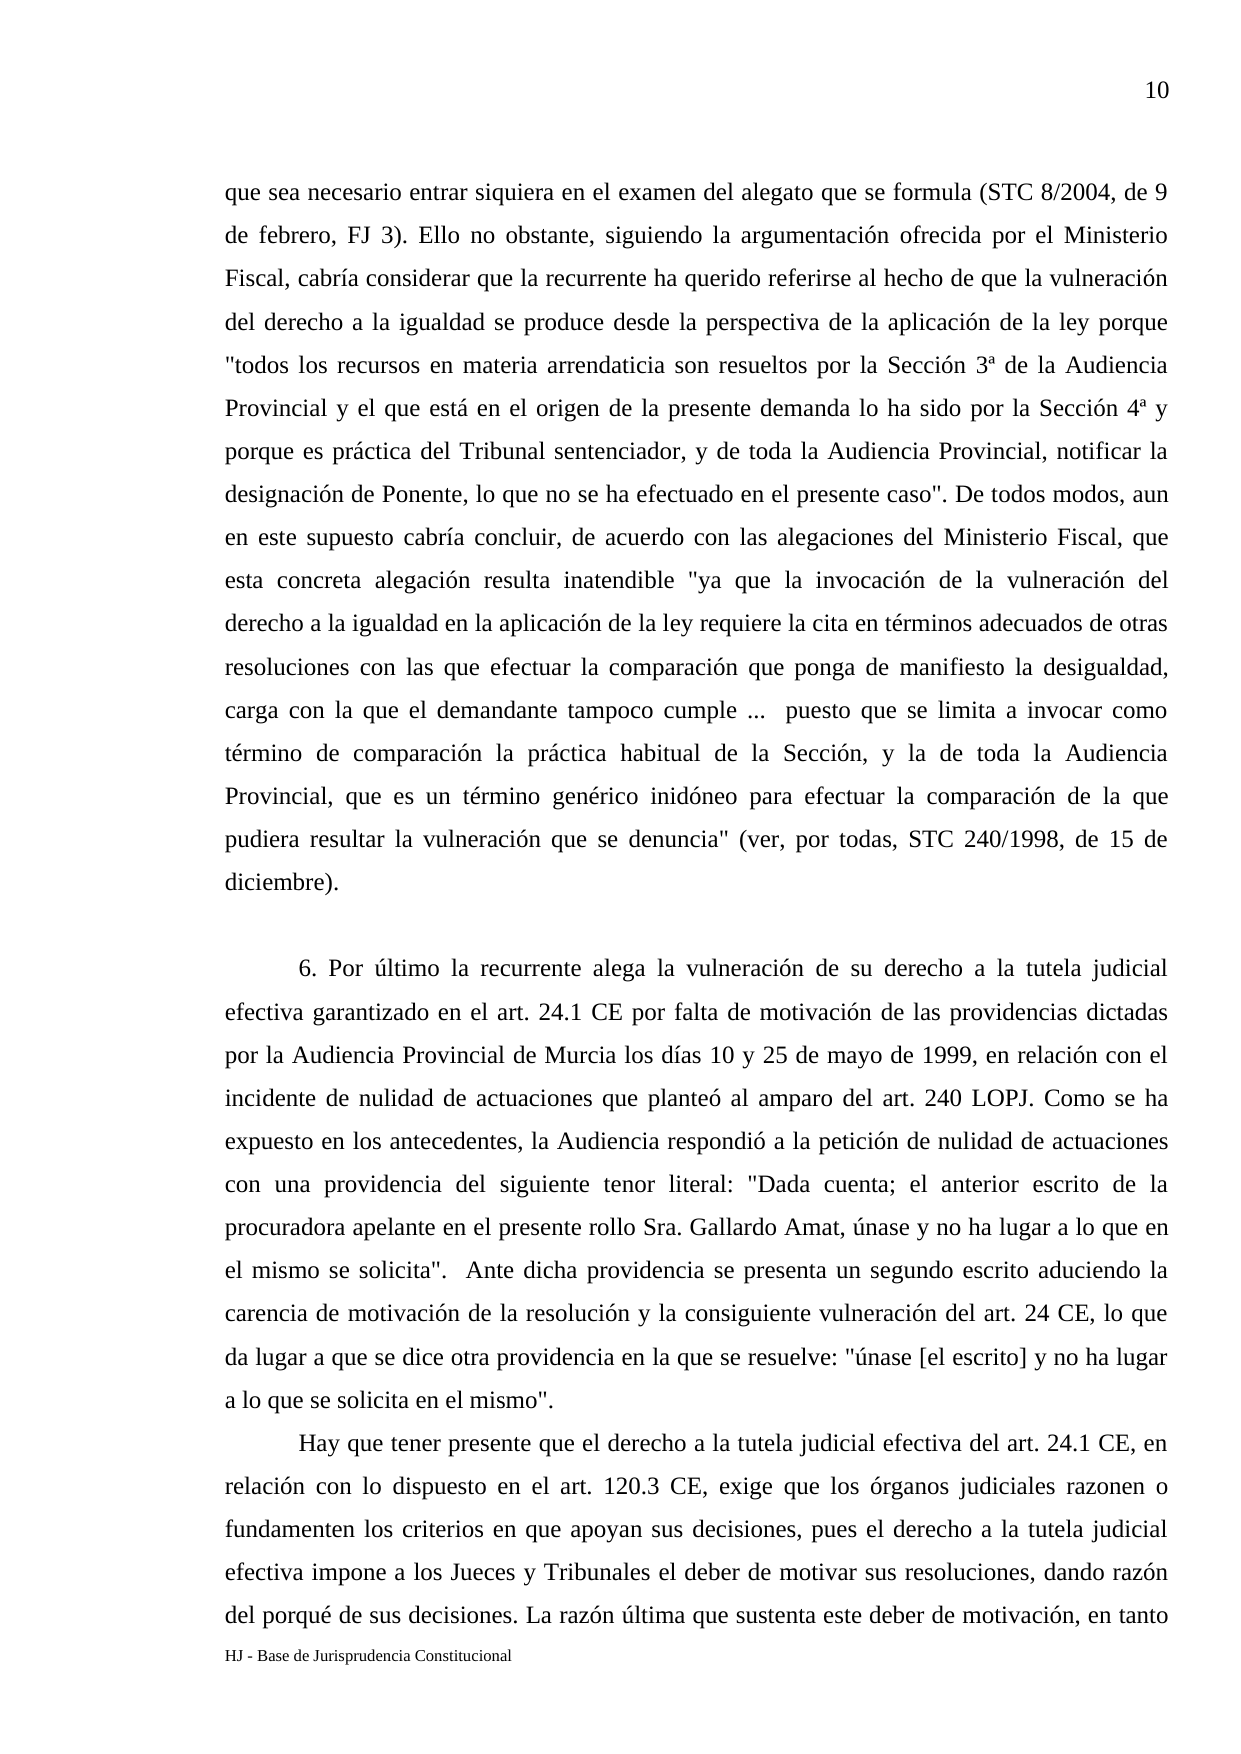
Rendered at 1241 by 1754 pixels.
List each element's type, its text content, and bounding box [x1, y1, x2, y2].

text 6. Por último la recurrente alega la vulneración de su derecho a la tutela judicial efectiva garantizado en el art. 24.1 CE por falta de motivación de las providencias dictadas por la Audiencia Provincial de Murcia los días 10 y 25 de mayo de 1999, en relación con el incidente de nulidad de actuaciones que planteó al amparo del art. 240 LOPJ. Como se ha expuesto en los antecedentes, la Audiencia respondió a la petición de nulidad de actuaciones con una providencia del siguiente tenor literal: "Dada cuenta; el anterior escrito de la procuradora apelante en el presente rollo Sra. Gallardo Amat, únase y no ha lugar a lo que en el mismo se solicita". Ante dicha providencia se presenta un segundo escrito aduciendo la carencia de motivación de la resolución y la consiguiente vulneración del art. 24 CE, lo que da lugar a que se dice otra providencia en la que se resuelve: "únase [el escrito] y no ha lugar a lo que se solicita en el mismo". [224, 953, 1169, 1413]
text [224, 1428, 1169, 1629]
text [224, 177, 1169, 896]
